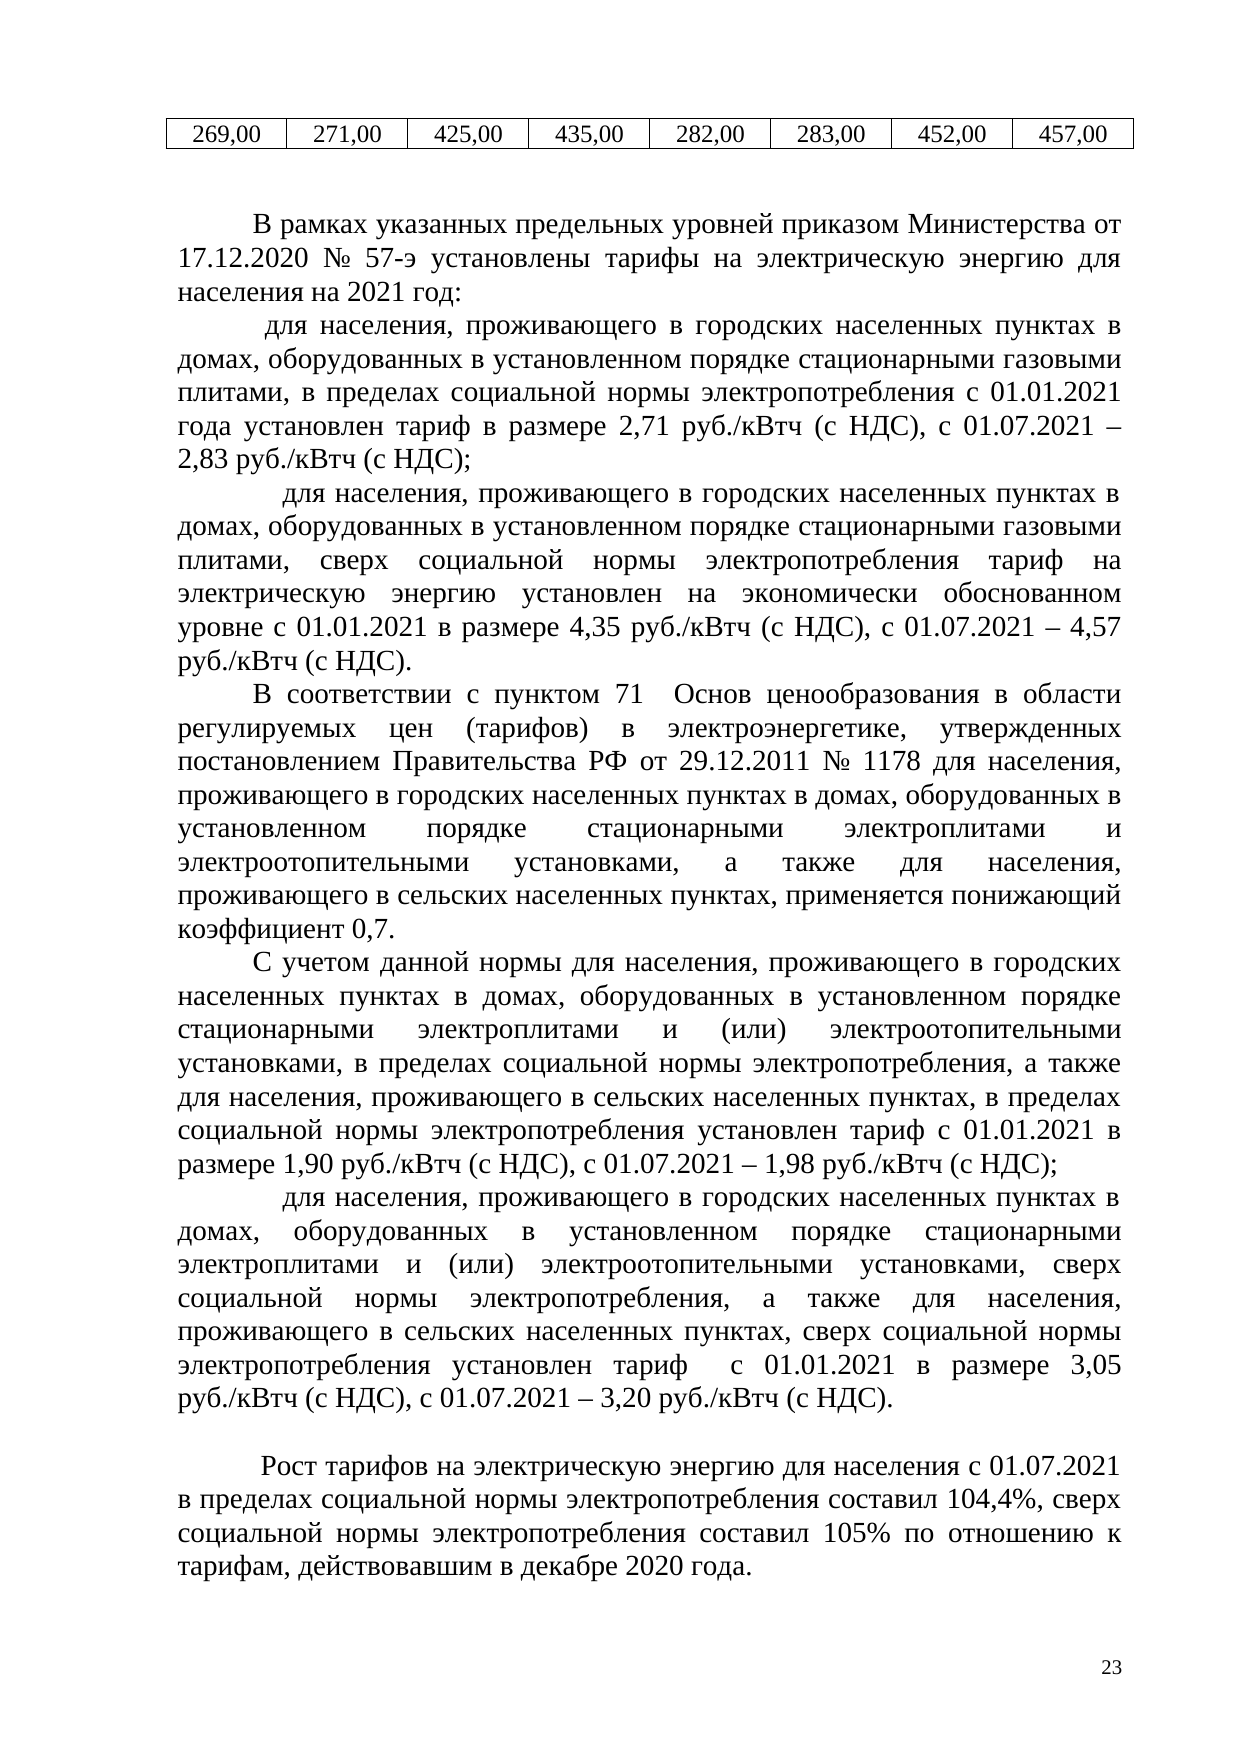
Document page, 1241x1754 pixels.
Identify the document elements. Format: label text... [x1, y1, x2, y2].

table_cell 271,00 [287, 119, 407, 148]
text для населения, проживающего в городских населенных пунктах в домах, оборудованных в установленном порядке стационарными газовыми плитами, в пределах социальной нормы электропотребления с 01.01.2021 года установлен тариф в размере 2,71 руб./кВтч (с НДС), с 01.07.2021 – 2,83 руб./кВтч (с НДС); [177, 307, 1122, 475]
text для населения, проживающего в городских населенных пунктах в домах, оборудованных в установленном порядке стационарными газовыми плитами, сверх социальной нормы электропотребления тариф на электрическую энергию установлен на экономически обоснованном уровне с 01.01.2021 в размере 4,35 руб./кВтч (с НДС), с 01.07.2021 – 4,57 руб./кВтч (с НДС). [177, 475, 1122, 676]
table_cell 452,00 [892, 119, 1012, 148]
text С учетом данной нормы для населения, проживающего в городских населенных пунктах в домах, оборудованных в установленном порядке стационарными электроплитами и (или) электроотопительными установками, в пределах социальной нормы электропотребления, а также для населения, проживающего в сельских населенных пунктах, в пределах социальной нормы электропотребления установлен тариф с 01.01.2021 в размере 1,90 руб./кВтч (с НДС), с 01.07.2021 – 1,98 руб./кВтч (с НДС); [177, 944, 1122, 1179]
text В рамках указанных предельных уровней приказом Министерства от 17.12.2020 № 57-э установлены тарифы на электрическую энергию для населения на 2021 год: [177, 207, 1122, 307]
table_cell 457,00 [1013, 119, 1133, 148]
table_cell 282,00 [650, 119, 770, 148]
table_cell 283,00 [771, 119, 891, 148]
table_cell 435,00 [529, 119, 649, 148]
text Рост тарифов на электрическую энергию для населения с 01.07.2021 в пределах социальной нормы электропотребления составил 104,4%, сверх социальной нормы электропотребления составил 105% по отношению к тарифам, действовавшим в декабре 2020 года. [177, 1448, 1122, 1582]
table_cell 269,00 [167, 119, 286, 148]
text В соответствии с пунктом 71 Основ ценообразования в области регулируемых цен (тарифов) в электроэнергетике, утвержденных постановлением Правительства РФ от 29.12.2011 № 1178 для населения, проживающего в городских населенных пунктах в домах, оборудованных в установленном порядке стационарными электроплитами и электроотопительными установками, а также для населения, проживающего в сельских населенных пунктах, применяется понижающий коэффициент 0,7. [177, 676, 1122, 944]
table_cell 425,00 [408, 119, 528, 148]
text для населения, проживающего в городских населенных пунктах в домах, оборудованных в установленном порядке стационарными электроплитами и (или) электроотопительными установками, сверх социальной нормы электропотребления, а также для населения, проживающего в сельских населенных пунктах, сверх социальной нормы электропотребления установлен тариф с 01.01.2021 в размере 3,05 руб./кВтч (с НДС), с 01.07.2021 – 3,20 руб./кВтч (с НДС). [177, 1179, 1122, 1414]
